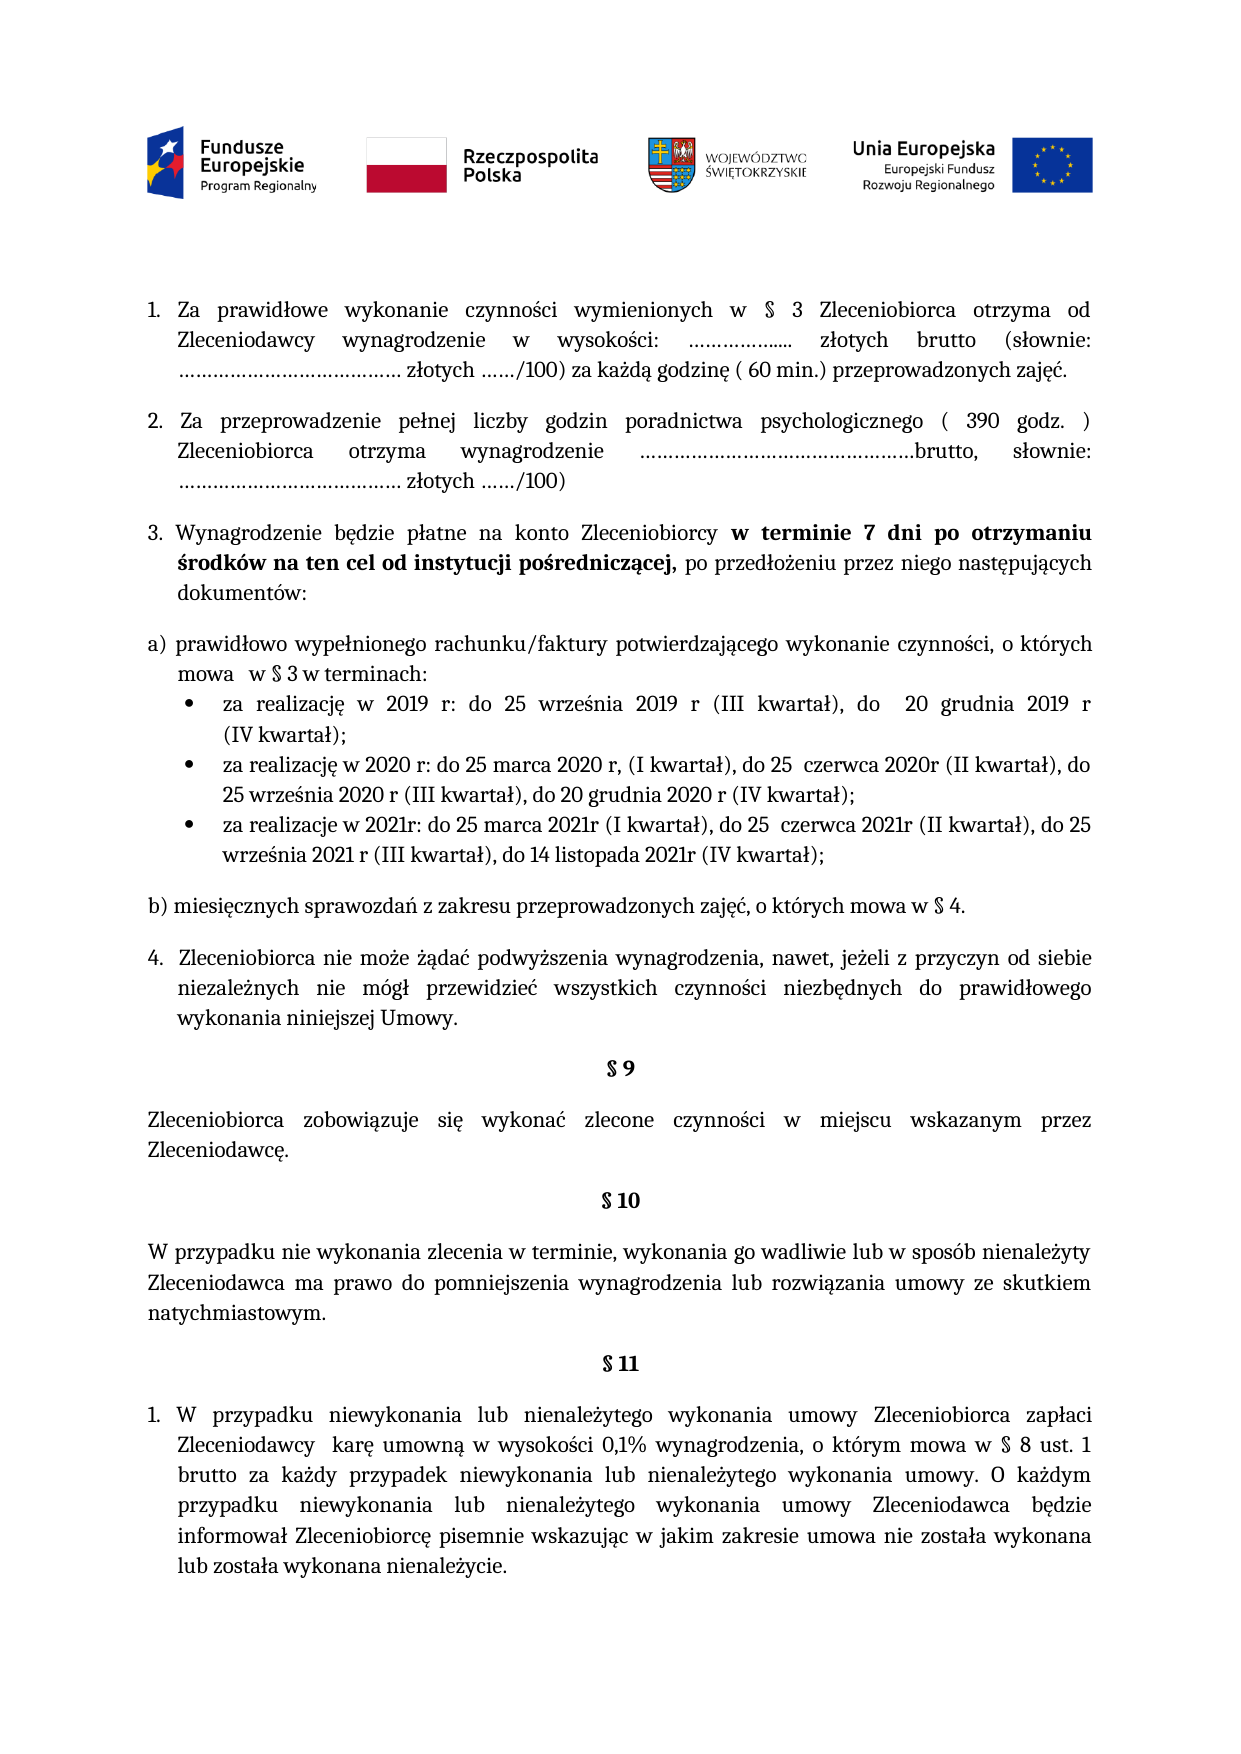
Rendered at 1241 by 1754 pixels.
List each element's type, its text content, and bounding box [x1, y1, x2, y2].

list za realizację w 2020 r: do 25 marca 2020 r, (I kwartał), do 25 czerwca 2020r (II kwartał), do 25 września 2020 r (III kwartał), do 20 grudnia 2020 r (IV kwartał); [185, 752, 1093, 808]
text Zleceniobiorca zobowiązuje się wykonać zlecone czynności w miejscu wskazanym przez Zleceniodawcę. [148, 1107, 1093, 1163]
list za realizację w 2019 r: do 25 września 2019 r (III kwartał), do 20 grudnia 2019 r (IV kwartał); [185, 691, 1093, 748]
text § 11 [148, 1351, 1093, 1377]
picture [648, 126, 807, 199]
text b) miesięcznych sprawozdań z zakresu przeprowadzonych zajęć, o których mowa w § 4. [148, 893, 1093, 919]
list 1. W przypadku niewykonania lub nienależytego wykonania umowy Zleceniobiorca zapłaci Zleceniodawcy karę umowną w wysokości 0,1% wynagrodzenia, o którym mowa w § 8 ust. 1 brutto za każdy przypadek niewykonania lub nienależytego wykonania umowy. O każdym przypadku niewykonania lub nienależytego wykonania umowy Zleceniodawca będzie informował Zleceniobiorcę pisemnie wskazując w jakim zakresie umowa nie została wykonana lub została wykonana nienależycie. [148, 1402, 1093, 1579]
text a) prawidłowo wypełnionego rachunku/faktury potwierdzającego wykonanie czynności, o których mowa w § 3 w terminach: [148, 631, 1093, 687]
text § 10 [148, 1188, 1093, 1214]
list za realizacje w 2021r: do 25 marca 2021r (I kwartał), do 25 czerwca 2021r (II kwartał), do 25 września 2021 r (III kwartał), do 14 listopada 2021r (IV kwartał); [185, 812, 1093, 868]
text 1. Za prawidłowe wykonanie czynności wymienionych w § 3 Zleceniobiorca otrzyma od Zleceniodawcy wynagrodzenie w wysokości: …………….... złotych brutto (słownie: ………………………………… złotych ……/100) za każdą godzinę ( 60 min.) przeprowadzonych zajęć. [148, 296, 1093, 383]
picture [147, 126, 317, 199]
picture [366, 126, 598, 199]
text W przypadku nie wykonania zlecenia w terminie, wykonania go wadliwie lub w sposób nienależyty Zleceniodawca ma prawo do pomniejszenia wynagrodzenia lub rozwiązania umowy ze skutkiem natychmiastowym. [148, 1239, 1093, 1326]
text 4. Zleceniobiorca nie może żądać podwyższenia wynagrodzenia, nawet, jeżeli z przyczyn od siebie niezależnych nie mógł przewidzieć wszystkich czynności niezbędnych do prawidłowego wykonania niniejszej Umowy. [148, 944, 1093, 1031]
text 3. Wynagrodzenie będzie płatne na konto Zleceniobiorcy w terminie 7 dni po otrzymaniu środków na ten cel od instytucji pośredniczącej, po przedłożeniu przez niego następujących dokumentów: [148, 519, 1093, 606]
picture [853, 126, 1093, 199]
text § 9 [148, 1056, 1093, 1082]
text 2. Za przeprowadzenie pełnej liczby godzin poradnictwa psychologicznego ( 390 godz. ) Zleceniobiorca otrzyma wynagrodzenie …………………………………………brutto, słownie: ………………………………… złotych ……/100) [148, 408, 1093, 494]
